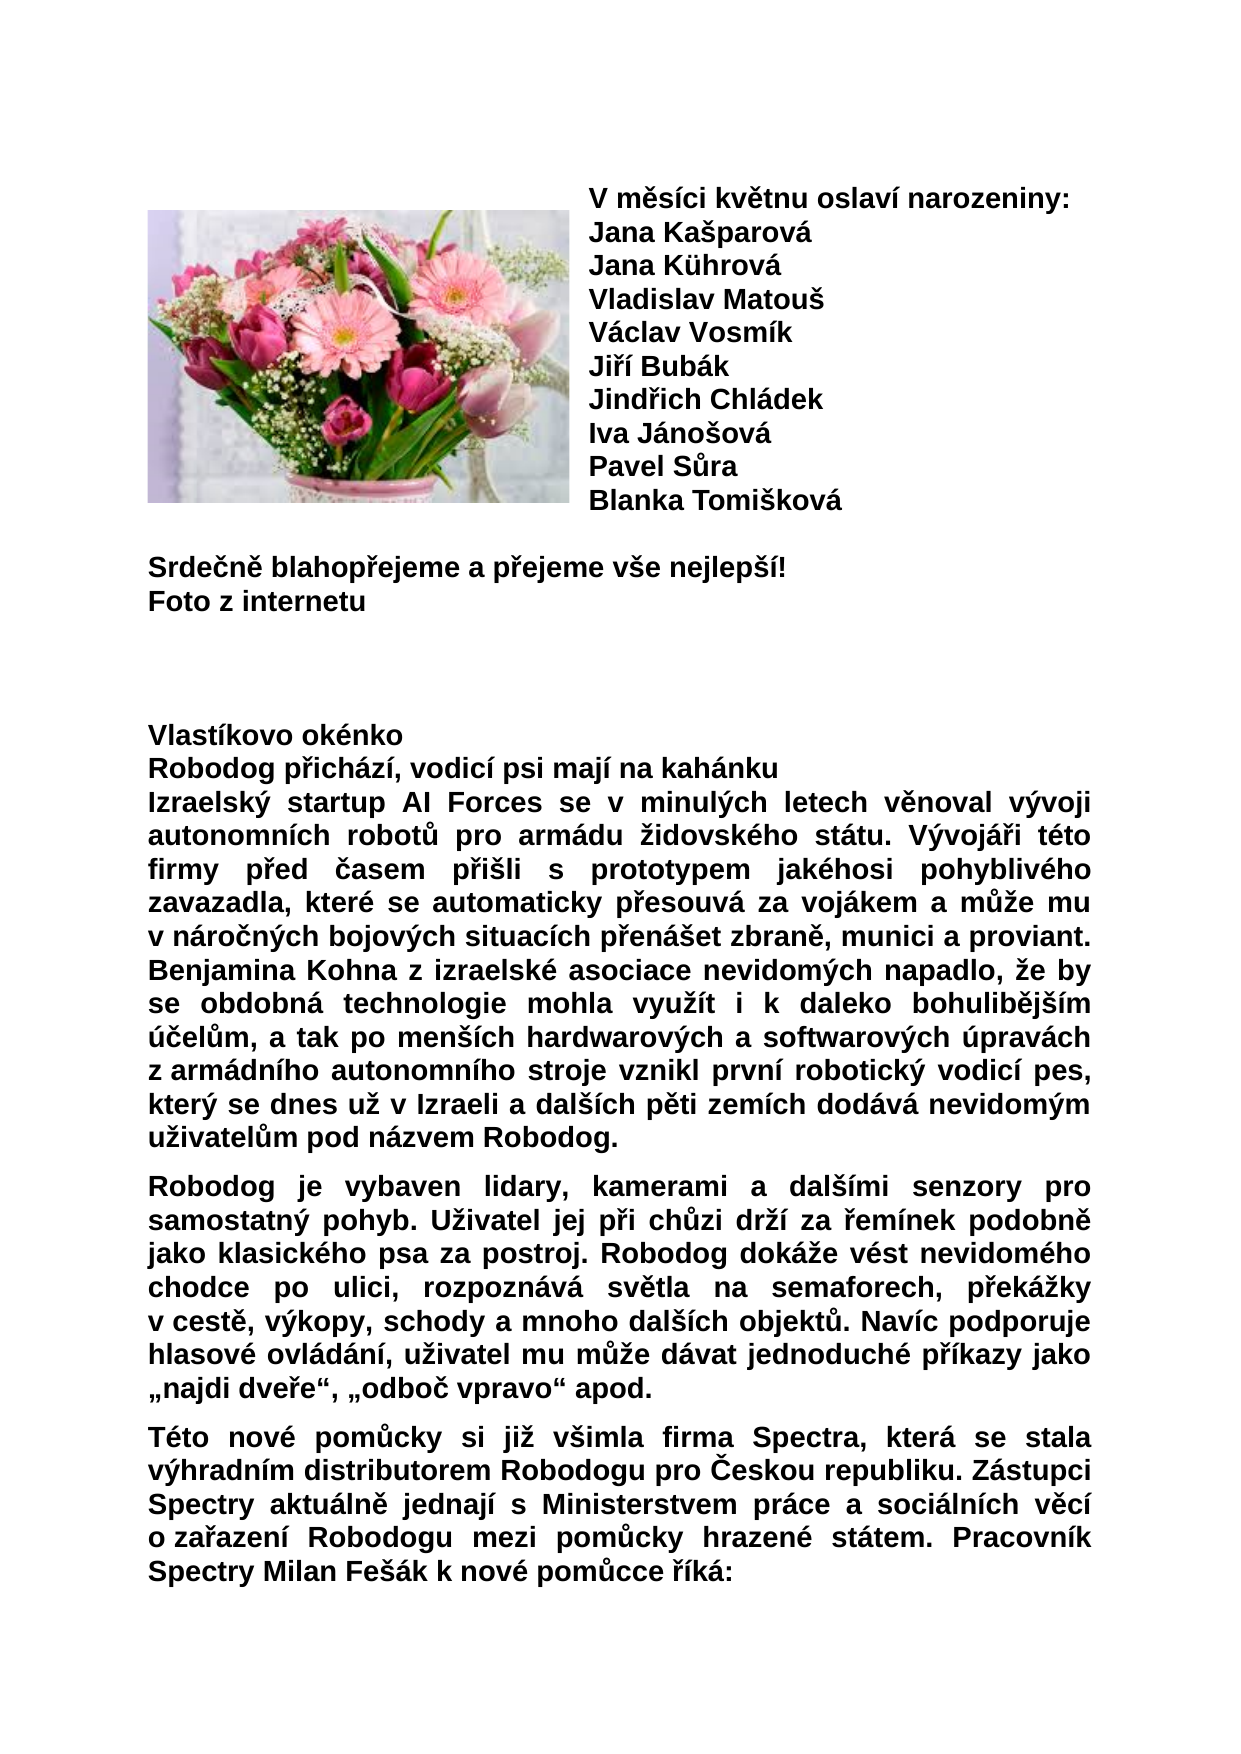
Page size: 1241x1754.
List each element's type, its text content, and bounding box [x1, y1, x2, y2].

text Izraelský startup AI Forces se v minulých letech věnoval vývoji autonomních robotů pro armádu židovského státu. Vývojáři této firmy před časem přišli s prototypem jakéhosi pohyblivého zavazadla, které se automaticky přesouvá za vojákem a může mu v náročných bojových situacích přenášet zbraně, munici a proviant. Benjamina Kohna z izraelské asociace nevidomých napadlo, že by se obdobná technologie mohla využít i k daleko bohulibějším účelům, a tak po menších hardwarových a softwarových úpravách z armádního autonomního stroje vznikl první robotický vodicí pes, který se dnes už v Izraeli a dalších pěti zemích dodává nevidomým uživatelům pod názvem Robodog. [148, 785, 1093, 1154]
text Této nové pomůcky si již všimla firma Spectra, která se stala výhradním distributorem Robodogu pro Českou republiku. Zástupci Spectry aktuálně jednají s Ministerstvem práce a sociálních věcí o zařazení Robodogu mezi pomůcky hrazené státem. Pracovník Spectry Milan Fešák k nové pomůcce říká: [148, 1420, 1093, 1588]
text Vlastíkovo okénko [148, 718, 1093, 751]
text Vladislav Matouš [570, 282, 1093, 315]
text Srdečně blahopřejeme a přejeme vše nejlepší! [148, 550, 1093, 584]
text Václav Vosmík [570, 315, 1093, 349]
picture [147, 210, 570, 503]
text Robodog je vybaven lidary, kamerami a dalšími senzory pro samostatný pohyb. Uživatel jej při chůzi drží za řemínek podobně jako klasického psa za postroj. Robodog dokáže vést nevidomého chodce po ulici, rozpoznává světla na semaforech, překážky v cestě, výkopy, schody a mnoho dalších objektů. Navíc podporuje hlasové ovládání, uživatel mu může dávat jednoduché příkazy jako „najdi dveře“, „odboč vpravo“ apod. [148, 1169, 1093, 1404]
text Jana Kašparová [570, 215, 1093, 248]
text Blanka Tomišková [148, 483, 1093, 517]
text Robodog přichází, vodicí psi mají na kahánku [148, 751, 1093, 785]
text Jiří Bubák [570, 349, 1093, 382]
text Jana Kührová [570, 248, 1093, 282]
text Pavel Sůra [570, 449, 1093, 483]
text Foto z internetu [148, 584, 1093, 617]
text Iva Jánošová [570, 416, 1093, 449]
text Jindřich Chládek [570, 382, 1093, 416]
text V měsíci květnu oslaví narozeniny: [148, 181, 1093, 215]
